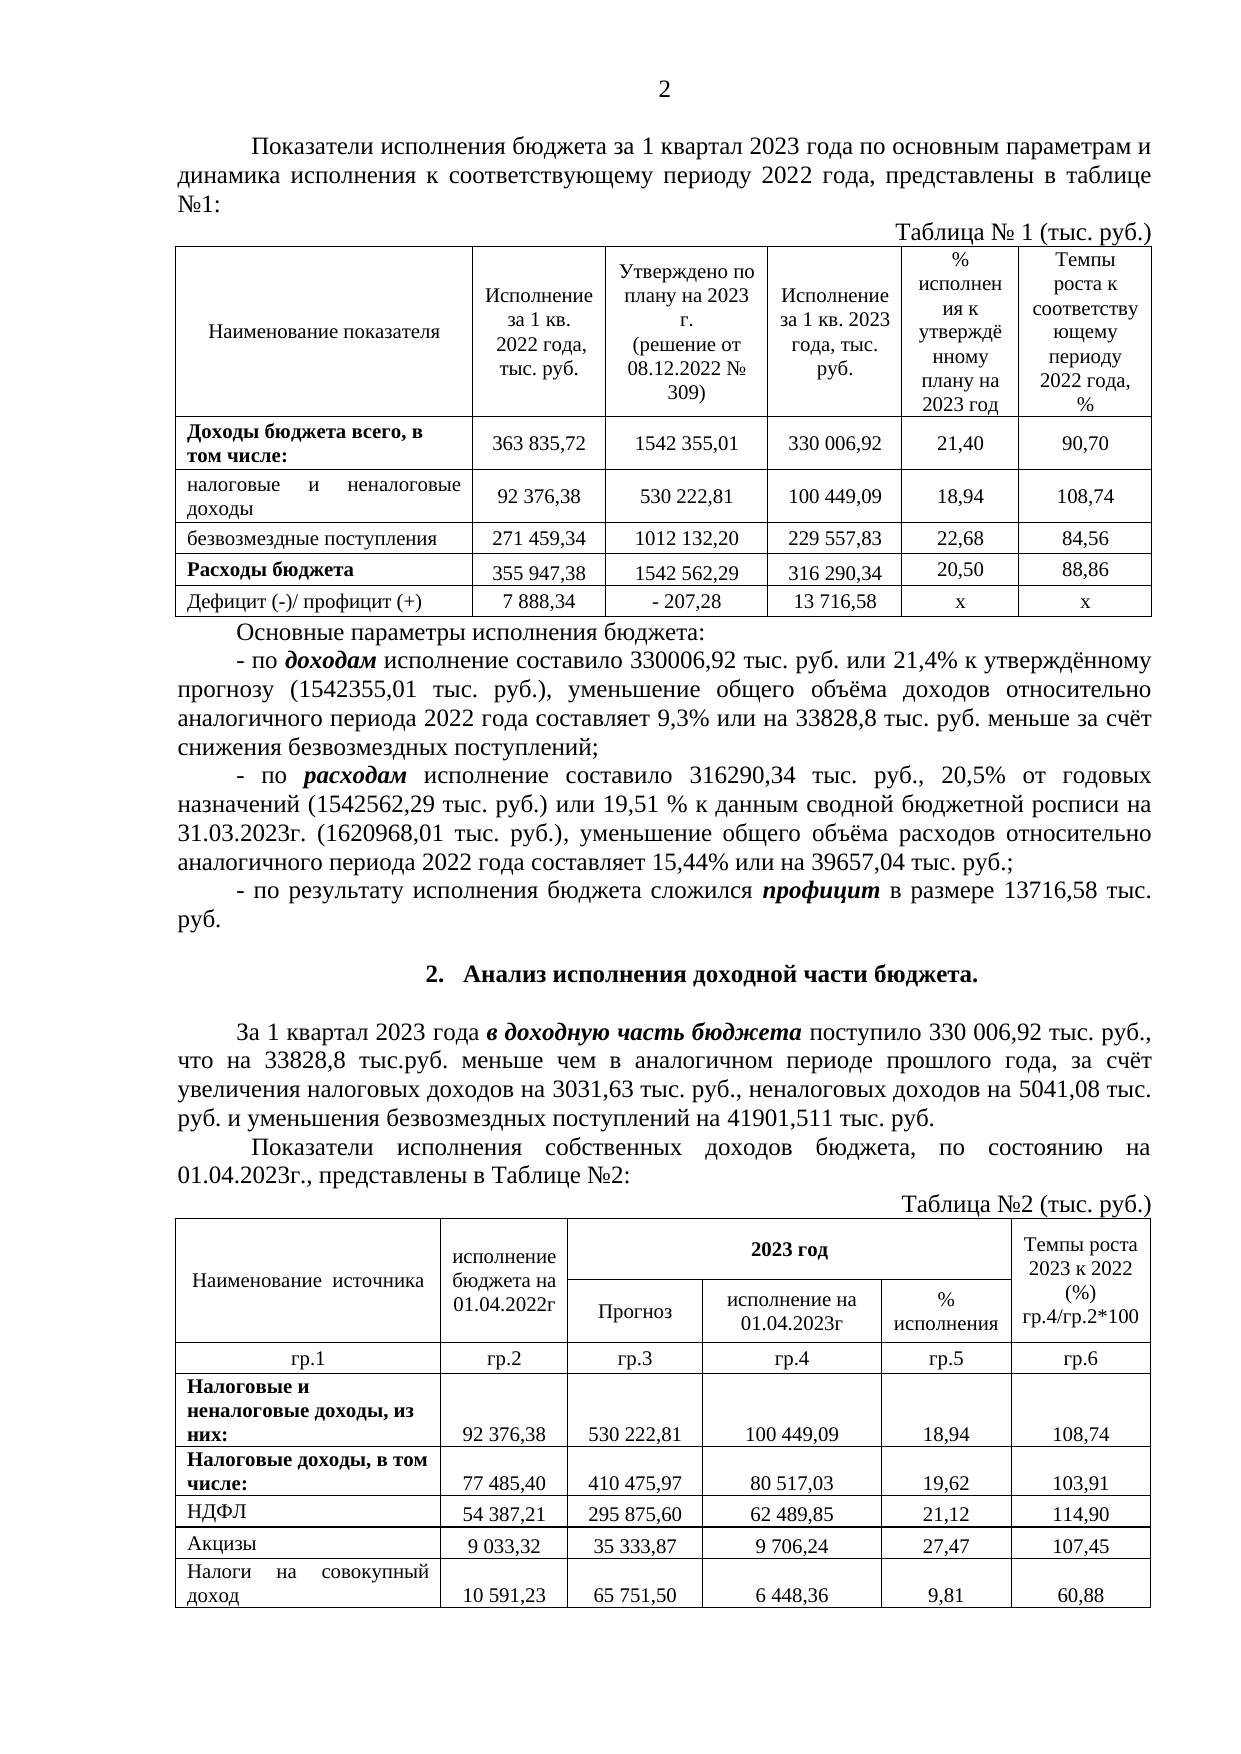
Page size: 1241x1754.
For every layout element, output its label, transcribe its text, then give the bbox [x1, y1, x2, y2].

table_cell Расходы бюджета [176, 554, 472, 584]
table_cell 92 376,38 [473, 470, 605, 522]
table_cell 84,56 [1019, 523, 1151, 553]
table_cell 80 517,03 [703, 1447, 881, 1495]
list - по доходам исполнение составило 330006,92 тыс. руб. или 21,4% к утверждённому прогнозу (1542355,01 тыс. руб.), уменьшение общего объёма доходов относительно аналогичного периода 2022 года составляет 9,3% или на 33828,8 тыс. руб. меньше за счёт снижения безвозмездных поступлений; [177, 646, 1152, 761]
table_cell 530 222,81 [606, 470, 767, 522]
table_cell 100 449,09 [703, 1374, 881, 1446]
table_cell 355 947,38 [473, 554, 605, 584]
table_cell 271 459,34 [473, 523, 605, 553]
list Анализ исполнения доходной части бюджета. [252, 959, 1152, 988]
table_cell 7 888,34 [473, 586, 605, 616]
table_cell Прогноз [568, 1280, 702, 1342]
table_cell 54 387,21 [441, 1496, 567, 1526]
table_cell 108,74 [1019, 470, 1151, 522]
table_cell 530 222,81 [568, 1374, 702, 1446]
table_cell 114,90 [1012, 1496, 1150, 1526]
table_cell 295 875,60 [568, 1496, 702, 1526]
table_cell НДФЛ [176, 1496, 440, 1526]
table_cell гр.1 [176, 1343, 440, 1373]
table_cell 229 557,83 [768, 523, 901, 553]
table_header Наименование показателя [176, 247, 472, 416]
table_cell гр.3 [568, 1343, 702, 1373]
table_cell 9 706,24 [703, 1528, 881, 1558]
table_cell исполнение на 01.04.2023г [703, 1280, 881, 1342]
table_cell 77 485,40 [441, 1447, 567, 1495]
text Показатели исполнения бюджета за 1 квартал 2023 года по основным параметрам и динамика исполнения к соответствующему периоду 2022 года, представлены в таблице №1: [177, 131, 1152, 217]
table_cell 27,47 [882, 1528, 1011, 1558]
table_cell гр.2 [441, 1343, 567, 1373]
table_cell х [1019, 586, 1151, 616]
table_header Темпы роста к соответствующему периоду 2022 года, % [1019, 247, 1151, 416]
table_cell 19,62 [882, 1447, 1011, 1495]
table_cell 1542 355,01 [606, 417, 767, 469]
table_cell гр.4 [703, 1343, 881, 1373]
table_cell налоговые и неналоговые доходы [176, 470, 472, 522]
table_cell 18,94 [902, 470, 1018, 522]
table_cell 9,81 [882, 1559, 1011, 1607]
table_cell 363 835,72 [473, 417, 605, 469]
table_cell 21,12 [882, 1496, 1011, 1526]
table_cell 90,70 [1019, 417, 1151, 469]
table_cell 330 006,92 [768, 417, 901, 469]
table_cell безвозмездные поступления [176, 523, 472, 553]
table_cell 60,88 [1012, 1559, 1150, 1607]
table_header Наименование источника [176, 1219, 440, 1342]
table_cell % исполнения [882, 1280, 1011, 1342]
table_cell 1542 562,29 [606, 554, 767, 584]
table_cell 13 716,58 [768, 586, 901, 616]
table_cell 9 033,32 [441, 1528, 567, 1558]
table_cell Налоги на совокупный доход [176, 1559, 440, 1607]
table_cell 35 333,87 [568, 1528, 702, 1558]
text Показатели исполнения собственных доходов бюджета, по состоянию на 01.04.2023г., представлены в Таблице №2: [177, 1132, 1152, 1189]
list Основные параметры исполнения бюджета: [177, 617, 1152, 646]
table_header исполнение бюджета на 01.04.2022г [441, 1219, 567, 1342]
table_cell 410 475,97 [568, 1447, 702, 1495]
table_cell гр.6 [1012, 1343, 1150, 1373]
table_header Исполнение за 1 кв. 2023 года, тыс. руб. [768, 247, 901, 416]
table_cell Акцизы [176, 1528, 440, 1558]
table_cell 10 591,23 [441, 1559, 567, 1607]
table_cell 88,86 [1019, 554, 1151, 584]
list - по расходам исполнение составило 316290,34 тыс. руб., 20,5% от годовых назначений (1542562,29 тыс. руб.) или 19,51 % к данным сводной бюджетной росписи на 31.03.2023г. (1620968,01 тыс. руб.), уменьшение общего объёма расходов относительно аналогичного периода 2022 года составляет 15,44% или на 39657,04 тыс. руб.; [177, 761, 1152, 876]
table_cell Дефицит (-)/ профицит (+) [176, 586, 472, 616]
table_header % исполнения к утверждённому плану на 2023 год [902, 247, 1018, 416]
table_cell 21,40 [902, 417, 1018, 469]
table_cell 107,45 [1012, 1528, 1150, 1558]
table_header Исполнение за 1 кв. 2022 года, тыс. руб. [473, 247, 605, 416]
table_cell 65 751,50 [568, 1559, 702, 1607]
table_header 2023 год [568, 1219, 1011, 1279]
table_cell 108,74 [1012, 1374, 1150, 1446]
table_cell 18,94 [882, 1374, 1011, 1446]
text За 1 квартал 2023 года в доходную часть бюджета поступило 330 006,92 тыс. руб., что на 33828,8 тыс.руб. меньше чем в аналогичном периоде прошлого года, за счёт увеличения налоговых доходов на 3031,63 тыс. руб., неналоговых доходов на 5041,08 тыс. руб. и уменьшения безвозмездных поступлений на 41901,511 тыс. руб. [177, 1017, 1152, 1132]
table_cell 103,91 [1012, 1447, 1150, 1495]
table_cell 22,68 [902, 523, 1018, 553]
text Таблица №2 (тыс. руб.) [177, 1189, 1152, 1218]
table_cell 62 489,85 [703, 1496, 881, 1526]
table_cell 100 449,09 [768, 470, 901, 522]
table_cell 6 448,36 [703, 1559, 881, 1607]
table_cell - 207,28 [606, 586, 767, 616]
table_cell Налоговые доходы, в том числе: [176, 1447, 440, 1495]
table_cell 92 376,38 [441, 1374, 567, 1446]
table_cell гр.5 [882, 1343, 1011, 1373]
table_cell 316 290,34 [768, 554, 901, 584]
list - по результату исполнения бюджета сложился профицит в размере 13716,58 тыс. руб. [177, 876, 1152, 933]
table_cell Налоговые и неналоговые доходы, из них: [176, 1374, 440, 1446]
table_header Утверждено по плану на 2023 г. (решение от 08.12.2022 № 309) [606, 247, 767, 416]
table_header Темпы роста 2023 к 2022 (%) гр.4/гр.2*100 [1012, 1219, 1150, 1342]
table_cell х [902, 586, 1018, 616]
table_cell 1012 132,20 [606, 523, 767, 553]
list Таблица № 1 (тыс. руб.) [177, 217, 1152, 246]
table_cell 20,50 [902, 554, 1018, 584]
table_cell Доходы бюджета всего, в том числе: [176, 417, 472, 469]
